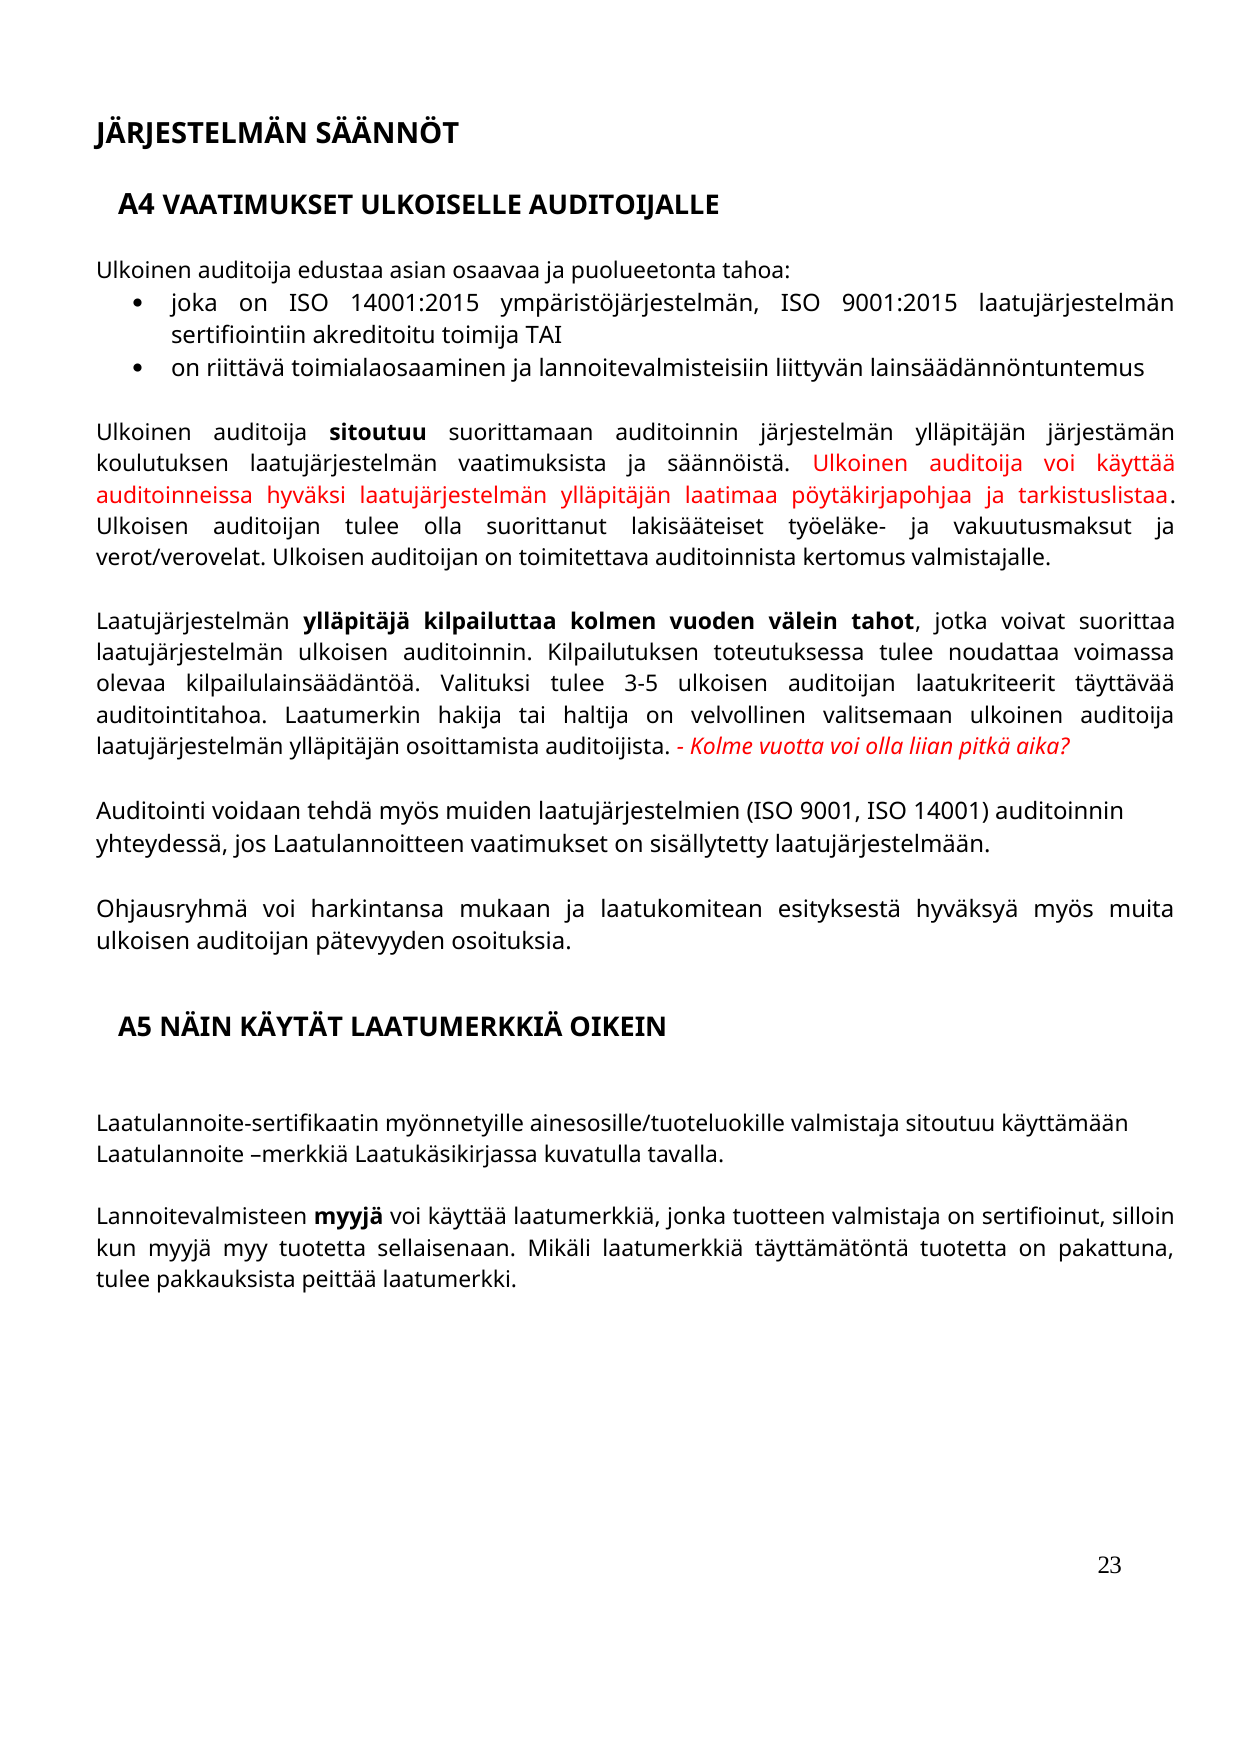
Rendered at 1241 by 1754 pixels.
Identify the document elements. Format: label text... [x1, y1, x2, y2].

list joka on ISO 14001:2015 ympäristöjärjestelmän, ISO 9001:2015 laatujärjestelmän sertifiointiin akreditoitu toimija TAI [133, 286, 1176, 351]
subtitle JÄRJESTELMÄN SÄÄNNÖT [96, 112, 1176, 152]
text Laatujärjestelmän ylläpitäjä kilpailuttaa kolmen vuoden välein tahot, jotka voivat suorittaa laatujärjestelmän ulkoisen auditoinnin. Kilpailutuksen toteutuksessa tulee noudattaa voimassa olevaa kilpailulainsäädäntöä. Valituksi tulee 3-5 ulkoisen auditoijan laatukriteerit täyttävää auditointitahoa. Laatumerkin hakija tai haltija on velvollinen valitsemaan ulkoinen auditoija laatujärjestelmän ylläpitäjän osoittamista auditoijista. - Kolme vuotta voi olla liian pitkä aika? [96, 605, 1176, 761]
text Ulkoinen auditoija sitoutuu suorittamaan auditoinnin järjestelmän ylläpitäjän järjestämän koulutuksen laatujärjestelmän vaatimuksista ja säännöistä. Ulkoinen auditoija voi käyttää auditoinneissa hyväksi laatujärjestelmän ylläpitäjän laatimaa pöytäkirjapohjaa ja tarkistuslistaa. Ulkoisen auditoijan tulee olla suorittanut lakisääteiset työeläke- ja vakuutusmaksut ja verot/verovelat. Ulkoisen auditoijan on toimitettava auditoinnista kertomus valmistajalle. [96, 416, 1176, 572]
text Auditointi voidaan tehdä myös muiden laatujärjestelmien (ISO 9001, ISO 14001) auditoinnin yhteydessä, jos Laatulannoitteen vaatimukset on sisällytetty laatujärjestelmään. [96, 794, 1176, 859]
text Ohjausryhmä voi harkintansa mukaan ja laatukomitean esityksestä hyväksyä myös muita ulkoisen auditoijan pätevyyden osoituksia. [96, 892, 1176, 957]
text Lannoitevalmisteen myyjä voi käyttää laatumerkkiä, jonka tuotteen valmistaja on sertifioinut, silloin kun myyjä myy tuotetta sellaisenaan. Mikäli laatumerkkiä täyttämätöntä tuotetta on pakattuna, tulee pakkauksista peittää laatumerkki. [96, 1200, 1176, 1294]
subtitle A5 NÄIN KÄYTÄT LAATUMERKKIÄ OIKEIN [118, 1007, 1176, 1044]
text Laatulannoite-sertifikaatin myönnetyille ainesosille/tuoteluokille valmistaja sitoutuu käyttämään Laatulannoite –merkkiä Laatukäsikirjassa kuvatulla tavalla. [96, 1107, 1176, 1169]
list on riittävä toimialaosaaminen ja lannoitevalmisteisiin liittyvän lainsäädännöntuntemus [133, 351, 1176, 383]
subtitle A4 VAATIMUKSET ULKOISELLE AUDITOIJALLE [118, 183, 1176, 223]
text Ulkoinen auditoija edustaa asian osaavaa ja puolueetonta tahoa: [96, 254, 1176, 286]
